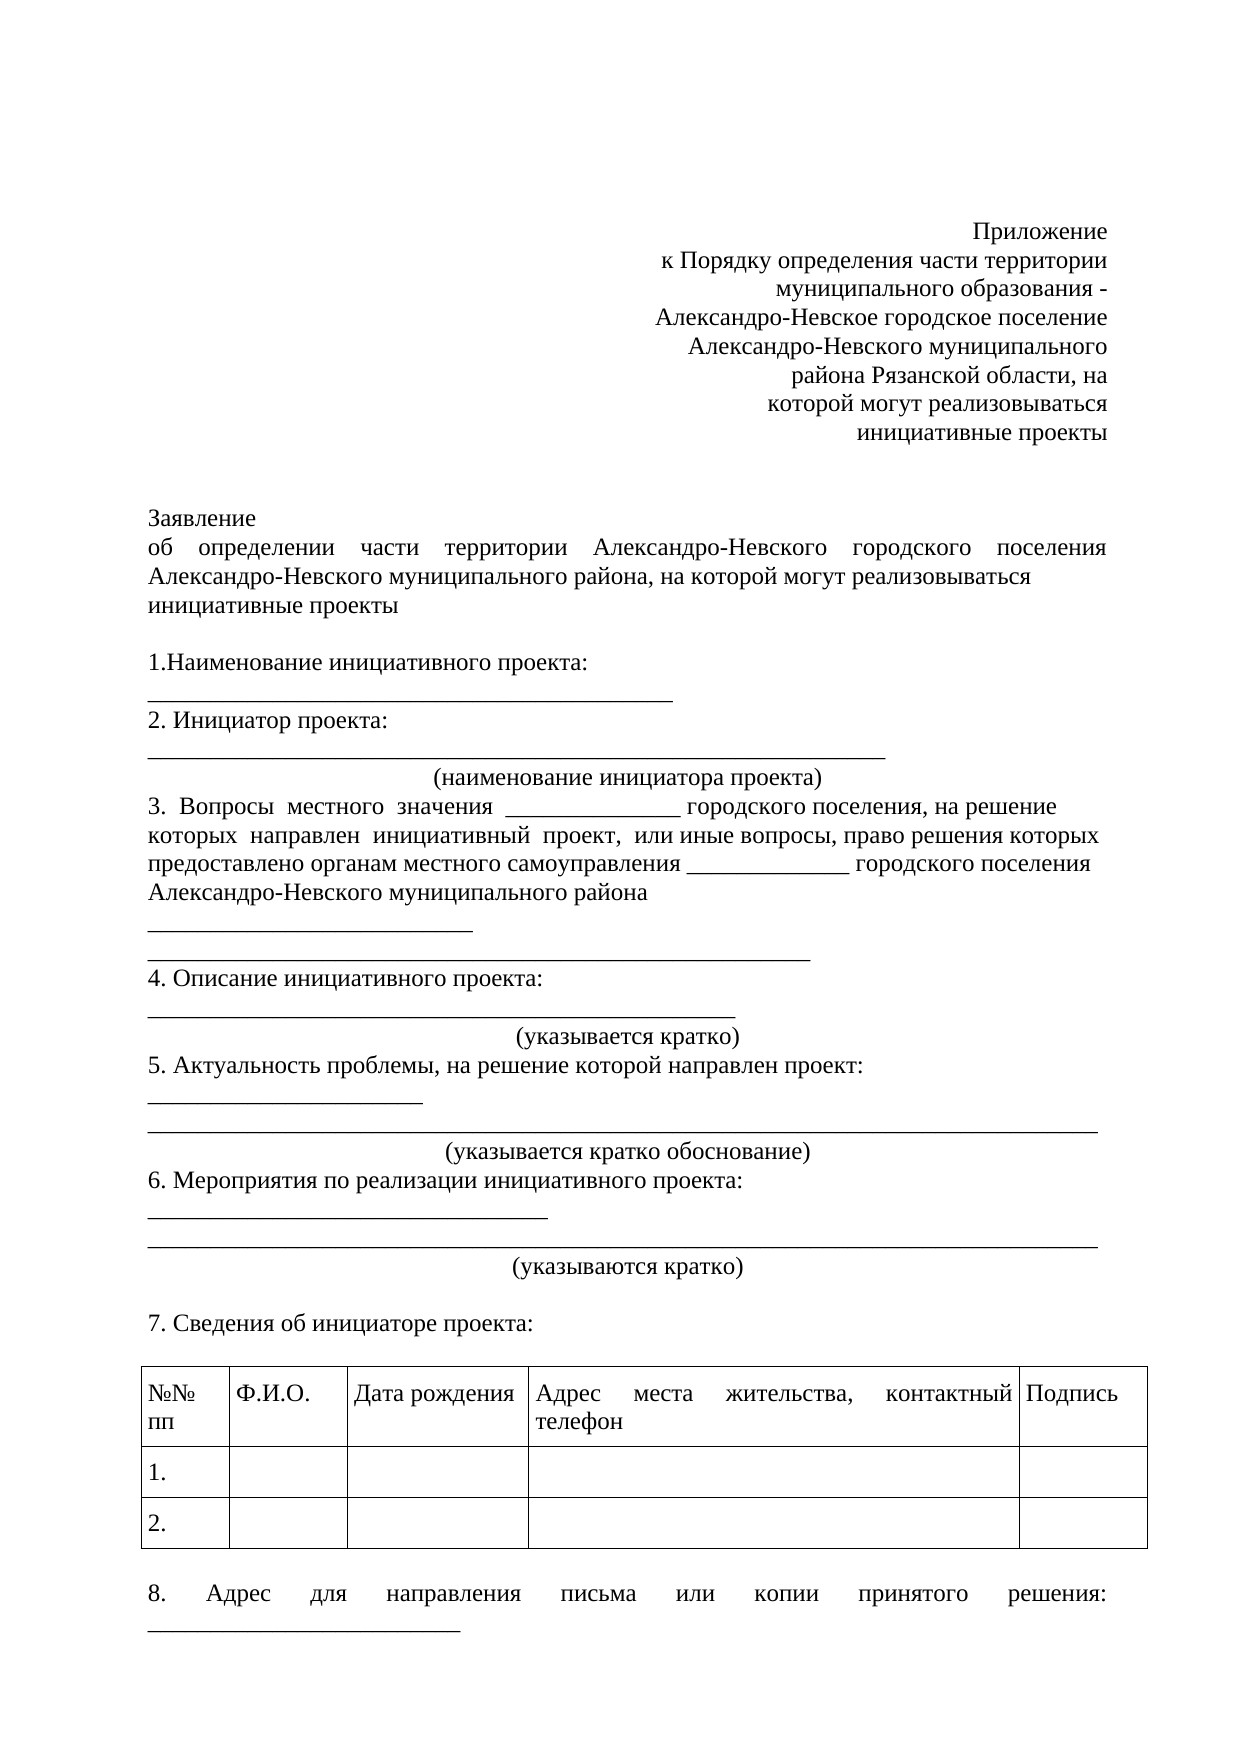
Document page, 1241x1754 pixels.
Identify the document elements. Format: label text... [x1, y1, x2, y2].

text 3. Вопросы местного значения ______________ городского поселения, на решение которых направлен инициативный проект, или иные вопросы, право решения которых предоставлено органам местного самоуправления _____________ городского поселения Александро-Невского муниципального района [148, 791, 1107, 906]
table_header Дата рождения [348, 1367, 528, 1446]
text ____________________________________________________________________________ [148, 1107, 1107, 1136]
text 4. Описание инициативного проекта: _______________________________________________ [148, 963, 1107, 1021]
text 7. Сведения об инициаторе проекта: [148, 1308, 1107, 1337]
text об определении части территории Александро-Невского городского поселения Александро-Невского муниципального района, на которой могут реализовываться [148, 532, 1107, 590]
table_cell [1020, 1498, 1147, 1548]
table_cell 1. [142, 1447, 229, 1497]
table_cell [529, 1447, 1019, 1497]
table_cell [230, 1447, 347, 1497]
table_cell 2. [142, 1498, 229, 1548]
table_header Адрес места жительства, контактный телефон [529, 1367, 1019, 1446]
text 5. Актуальность проблемы, на решение которой направлен проект: ______________________ [148, 1050, 1107, 1107]
text которой могут реализовываться [148, 388, 1107, 417]
text инициативные проекты [148, 417, 1107, 446]
text 1.Наименование инициативного проекта: __________________________________________ [148, 647, 1107, 705]
text (указывается кратко обоснование) [148, 1136, 1107, 1165]
table_cell [348, 1447, 528, 1497]
table_cell [348, 1498, 528, 1548]
table_header Ф.И.О. [230, 1367, 347, 1446]
text 2. Инициатор проекта: ___________________________________________________________ [148, 705, 1107, 762]
text к Порядку определения части территории [148, 245, 1107, 273]
text (указывается кратко) [148, 1021, 1107, 1050]
table_header №№ пп [142, 1367, 229, 1446]
text ____________________________________________________________________________ [148, 1222, 1107, 1251]
table_cell [1020, 1447, 1147, 1497]
table_cell [529, 1498, 1019, 1548]
table_cell [230, 1498, 347, 1548]
text (указываются кратко) [148, 1251, 1107, 1280]
text муниципального образования - [148, 273, 1107, 302]
text 6. Мероприятия по реализации инициативного проекта: ________________________________ [148, 1165, 1107, 1222]
table_header Подпись [1020, 1367, 1147, 1446]
text Александро-Невского муниципального [148, 331, 1107, 360]
text Заявление [148, 503, 1107, 532]
text Приложение [148, 216, 1107, 245]
text Александро-Невское городское поселение [148, 302, 1107, 331]
text инициативные проекты [148, 590, 1107, 618]
text района Рязанской области, на [148, 360, 1107, 388]
text 8. Адрес для направления письма или копии принятого решения: _________________________ [148, 1578, 1107, 1635]
text __________________________ _____________________________________________________ [148, 906, 1107, 963]
text (наименование инициатора проекта) [148, 762, 1107, 791]
